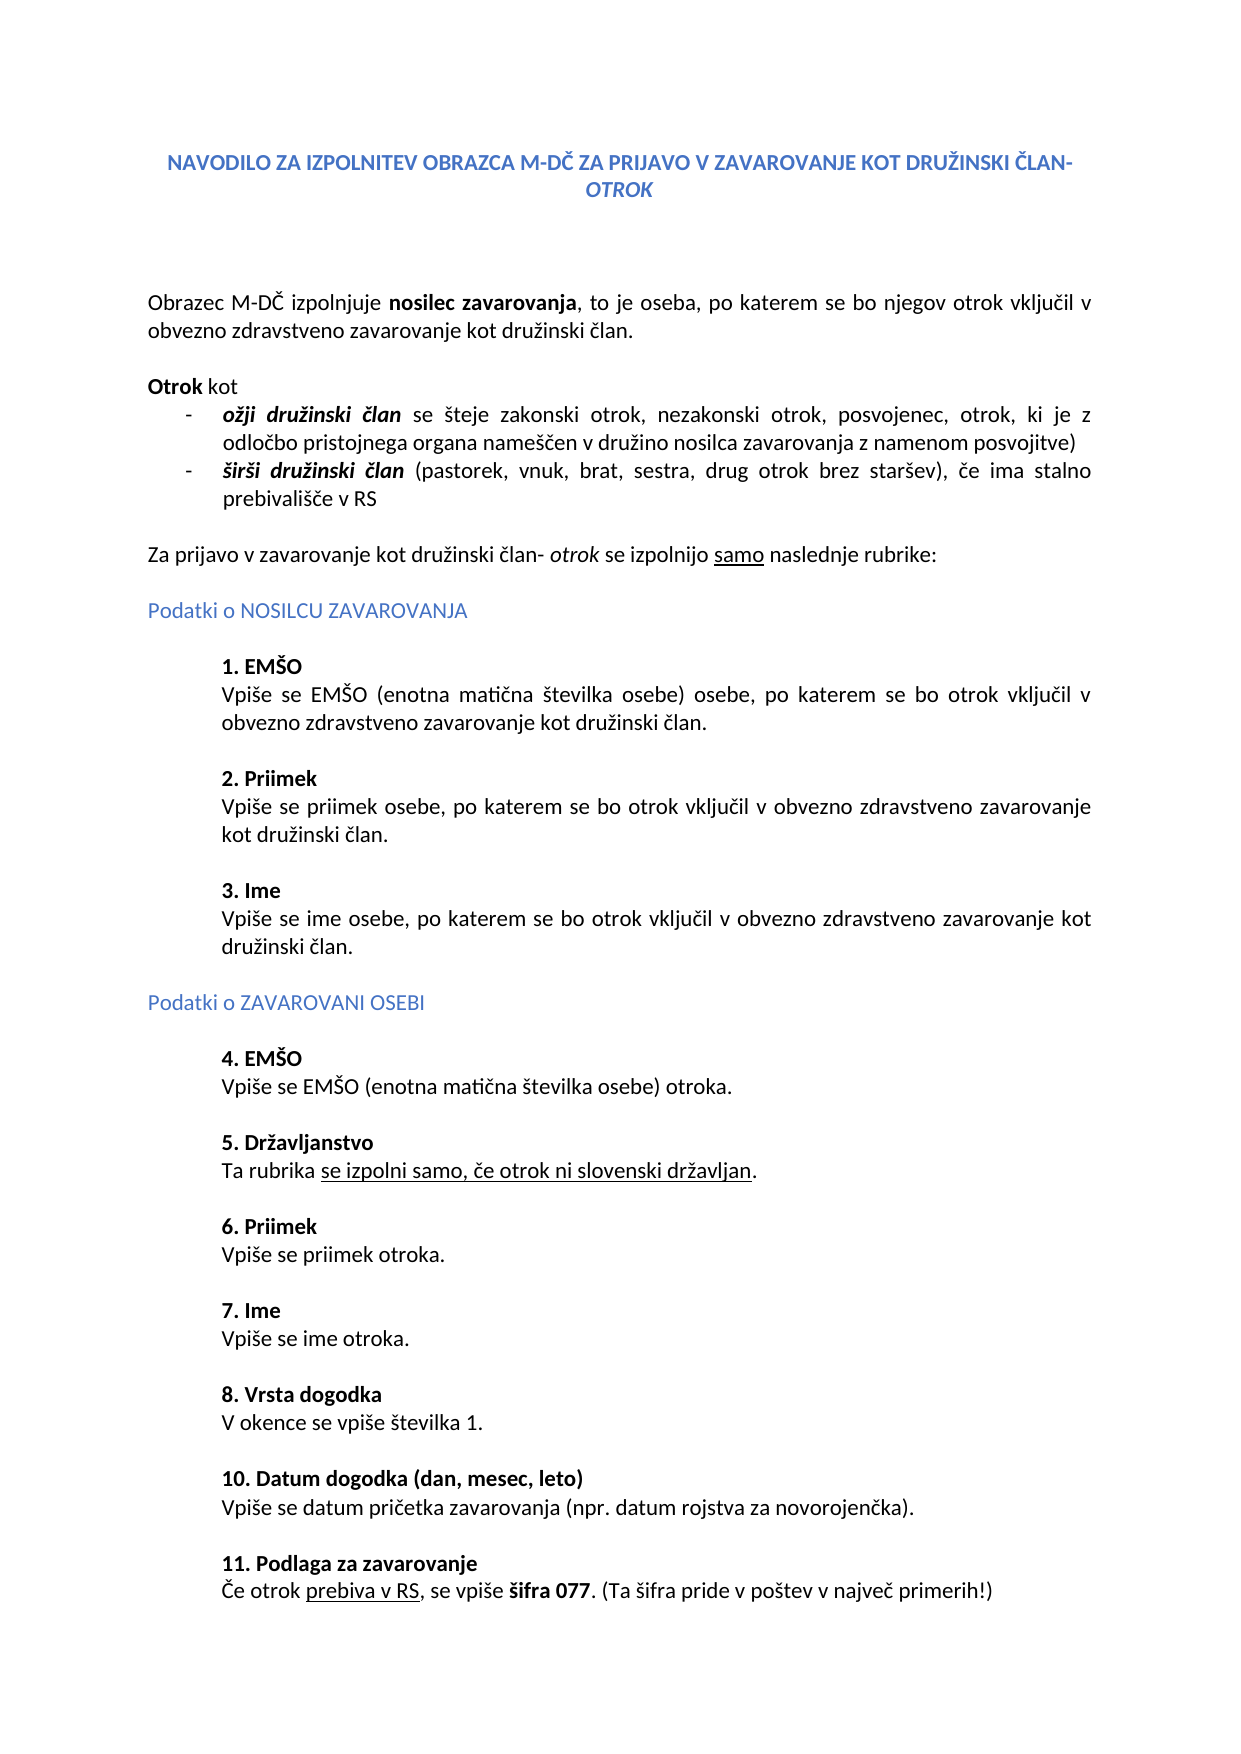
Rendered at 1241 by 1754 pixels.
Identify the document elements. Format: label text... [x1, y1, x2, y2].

text 5. Državljanstvo [221, 1128, 1093, 1156]
text NAVODILO ZA IZPOLNITEV OBRAZCA M-DČ ZA PRIJAVO V ZAVAROVANJE KOT DRUŽINSKI ČLAN- OTROK [148, 148, 1093, 204]
text 2. Priimek [221, 764, 1093, 792]
text 7. Ime [221, 1296, 1093, 1324]
list ožji družinski član se šteje zakonski otrok, nezakonski otrok, posvojenec, otrok, ki je z odločbo pristojnega organa nameščen v družino nosilca zavarovanja z namenom posvojitve) [185, 400, 1093, 456]
text 8. Vrsta dogodka [221, 1381, 1093, 1408]
text Če otrok prebiva v RS, se vpiše šifra 077. (Ta šifra pride v poštev v največ primerih!) [221, 1577, 1093, 1605]
text Vpiše se ime otroka. [221, 1324, 1093, 1352]
text Vpiše se ime osebe, po katerem se bo otrok vključil v obvezno zdravstveno zavarovanje kot družinski član. [221, 904, 1093, 960]
text 6. Priimek [221, 1212, 1093, 1240]
text 3. Ime [221, 876, 1093, 904]
text Podatki o NOSILCU ZAVAROVANJA [148, 596, 1093, 624]
list širši družinski član (pastorek, vnuk, brat, sestra, drug otrok brez staršev), če ima stalno prebivališče v RS [185, 456, 1093, 512]
text Vpiše se EMŠO (enotna matična številka osebe) osebe, po katerem se bo otrok vključil v obvezno zdravstveno zavarovanje kot družinski član. [221, 680, 1093, 736]
text 4. EMŠO [148, 1044, 1093, 1072]
text Vpiše se priimek otroka. [221, 1240, 1093, 1268]
text 1. EMŠO [148, 652, 1093, 680]
text 11. Podlaga za zavarovanje [148, 1549, 1093, 1577]
text 10. Datum dogodka (dan, mesec, leto) [221, 1464, 1093, 1493]
text Podatki o ZAVAROVANI OSEBI [148, 988, 1093, 1016]
text Otrok kot [148, 372, 1093, 400]
text Vpiše se EMŠO (enotna matična številka osebe) otroka. [221, 1072, 1093, 1100]
text Obrazec M-DČ izpolnjuje nosilec zavarovanja, to je oseba, po katerem se bo njegov otrok vključil v obvezno zdravstveno zavarovanje kot družinski član. [148, 288, 1093, 344]
text Vpiše se priimek osebe, po katerem se bo otrok vključil v obvezno zdravstveno zavarovanje kot družinski član. [221, 792, 1093, 848]
text Vpiše se datum pričetka zavarovanja (npr. datum rojstva za novorojenčka). [221, 1493, 1093, 1521]
text Ta rubrika se izpolni samo, če otrok ni slovenski državljan. [221, 1156, 1093, 1184]
text Za prijavo v zavarovanje kot družinski član- otrok se izpolnijo samo naslednje rubrike: [148, 540, 1093, 568]
text V okence se vpiše številka 1. [221, 1408, 1093, 1437]
